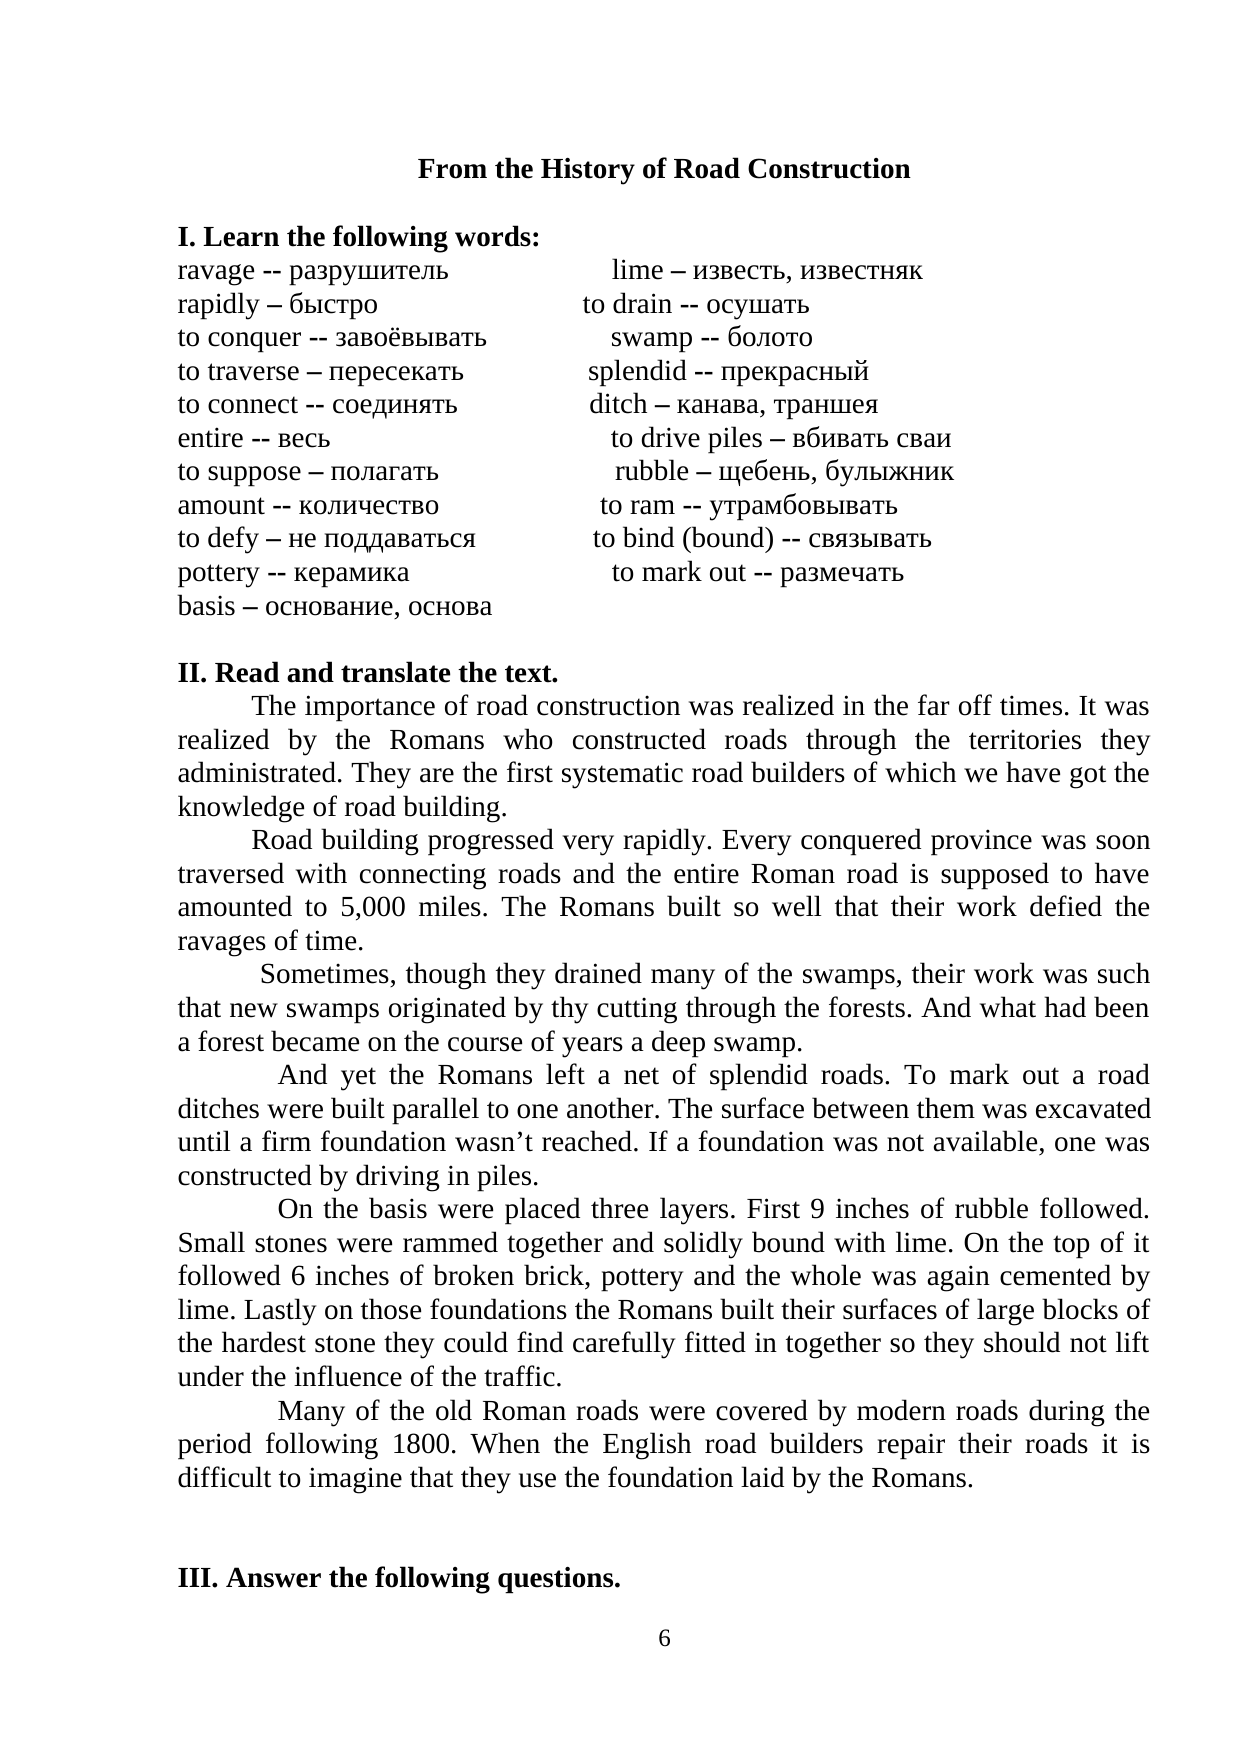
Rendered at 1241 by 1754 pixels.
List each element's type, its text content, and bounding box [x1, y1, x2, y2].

text On the basis were placed three layers. First 9 inches of rubble followed. Small stones were rammed together and solidly bound with lime. On the top of it followed 6 inches of broken brick, pottery and the whole was again cemented by lime. Lastly on those foundations the Romans built their surfaces of large blocks of the hardest stone they could find carefully fitted in together so they should not lift under the influence of the traffic. [177, 1191, 1152, 1393]
text entire -- весь to drive piles – вбивать сваи [177, 420, 1152, 453]
text pottery -- керамика to mark out -- размечать [177, 554, 1152, 588]
text Many of the old Roman roads were covered by modern roads during the period following 1800. When the English road builders repair their roads it is difficult to imagine that they use the foundation laid by the Romans. [177, 1393, 1152, 1493]
text II. Read and translate the text. [177, 655, 1152, 688]
text amount -- количество to ram -- утрамбовывать [177, 487, 1152, 521]
text rapidly – быстро to drain -- осушать [177, 286, 1152, 319]
text Road building progressed very rapidly. Every conquered province was soon traversed with connecting roads and the entire Roman road is supposed to have amounted to 5,000 miles. The Romans built so well that their work defied the ravages of time. [177, 822, 1152, 957]
text to conquer -- завоёвывать swamp -- болото [177, 319, 1152, 353]
text And yet the Romans left a net of splendid roads. To mark out a road ditches were built parallel to one another. The surface between them was excavated until a firm foundation wasn’t reached. If a foundation was not available, one was constructed by driving in piles. [177, 1057, 1152, 1191]
text III. Answer the following questions. [177, 1560, 1152, 1594]
text I. Learn the following words: [177, 219, 1152, 252]
text The importance of road construction was realized in the far off times. It was realized by the Romans who constructed roads through the territories they administrated. They are the first systematic road builders of which we have got the knowledge of road building. [177, 688, 1152, 822]
text to defy – не поддаваться to bind (bound) -- связывать [177, 521, 1152, 554]
text to connect -- соединять ditch – канава, траншея [177, 386, 1152, 420]
text Sometimes, though they drained many of the swamps, their work was such that new swamps originated by thy cutting through the forests. And what had been a forest became on the course of years a deep swamp. [177, 957, 1152, 1057]
text ravage -- разрушитель lime – известь, известняк [177, 252, 1152, 286]
text to suppose – полагать rubble – щебень, булыжник [177, 453, 1152, 487]
text to traverse – пересекать splendid -- прекрасный [177, 353, 1152, 386]
text basis – основание, основа [177, 588, 1152, 621]
text From the History of Road Construction [177, 152, 1152, 185]
